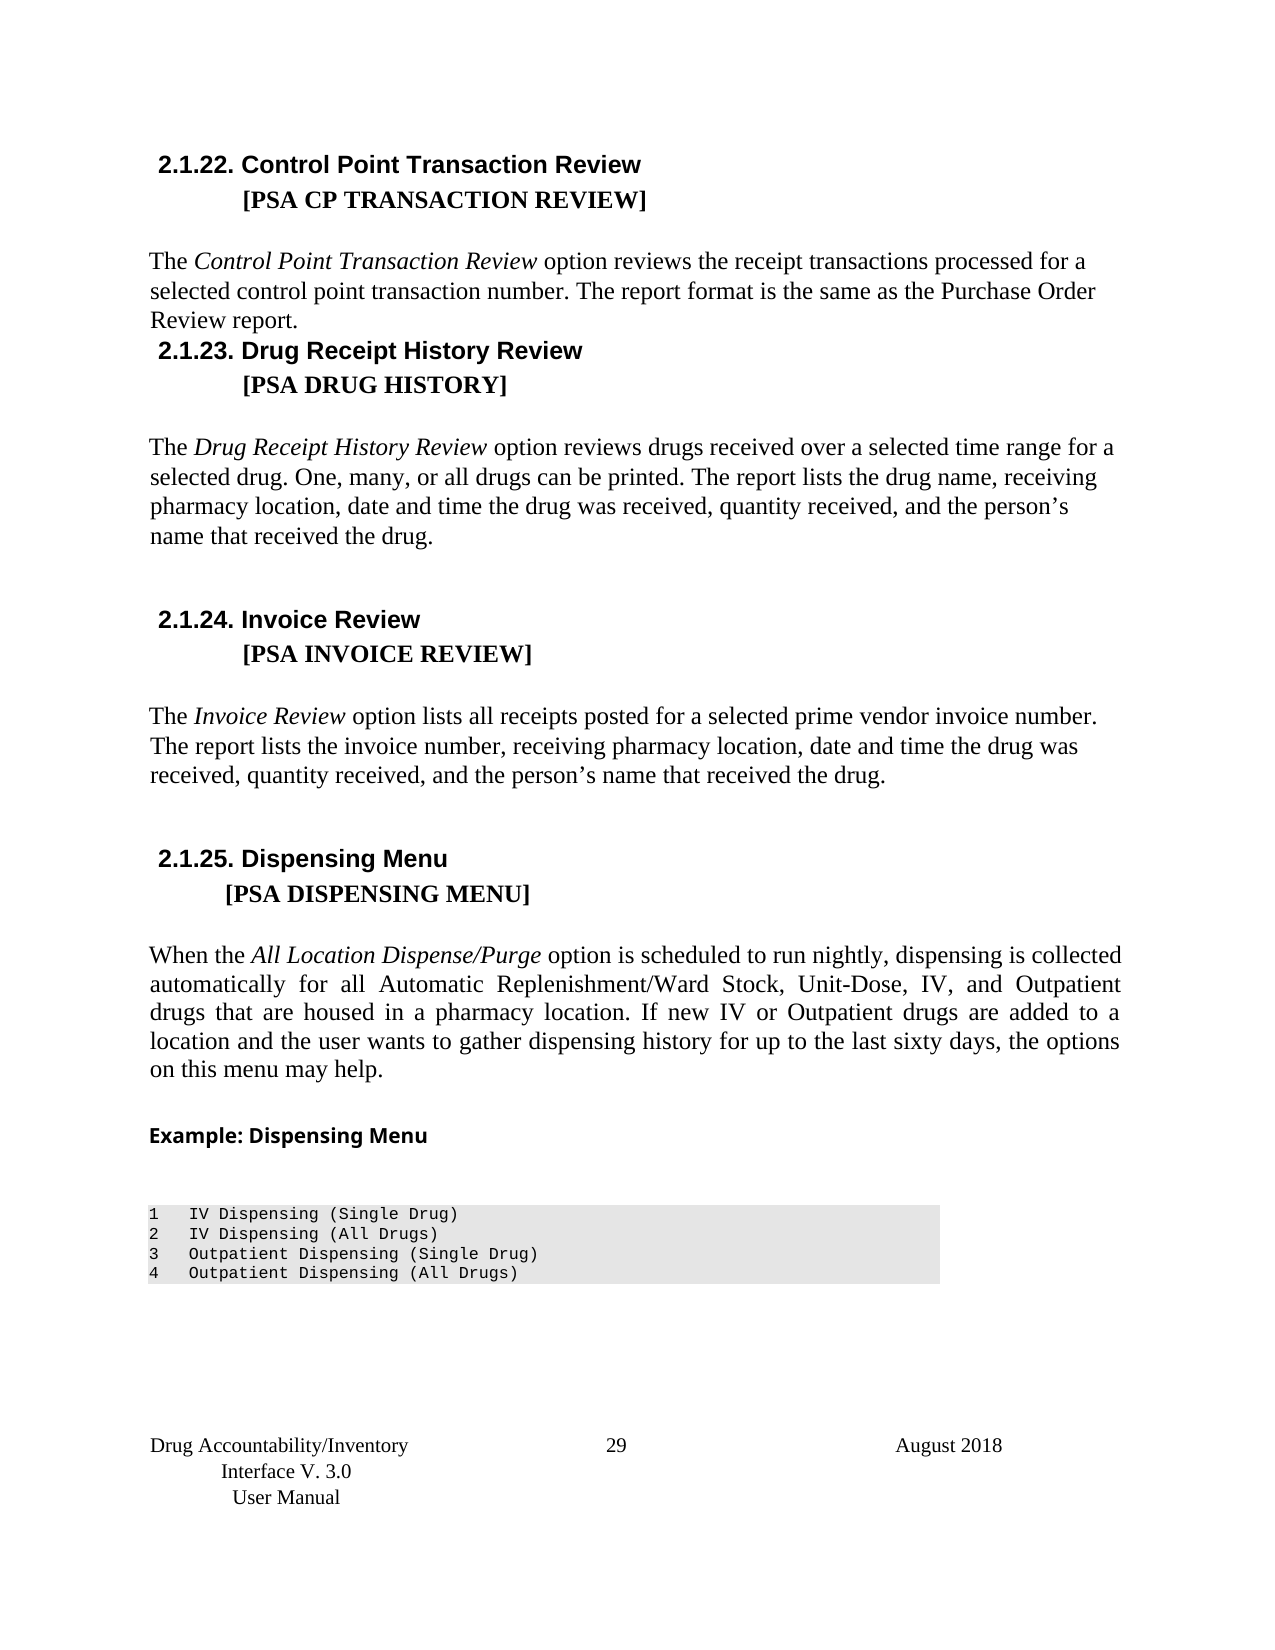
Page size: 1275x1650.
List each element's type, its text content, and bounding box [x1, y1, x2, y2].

subtitle 2.1.22. Control Point Transaction Review [158, 150, 1118, 179]
text [PSA INVOICE REVIEW] [242, 639, 1061, 668]
subtitle 2.1.25. Dispensing Menu [158, 844, 1118, 873]
list Outpatient Dispensing (Single Drug) [148, 1245, 940, 1264]
subtitle 2.1.23. Drug Receipt History Review [158, 336, 1118, 364]
text [PSA DRUG HISTORY] [242, 371, 1061, 399]
text The Control Point Transaction Review option reviews the receipt transactions processed for a selected control point transaction number. The report format is the same as the Purchase Order Review report. [149, 246, 1125, 334]
list Outpatient Dispensing (All Drugs) [148, 1265, 940, 1284]
text When the All Location Dispense/Purge option is scheduled to run nightly, dispensing is collected automatically for all Automatic Replenishment/Ward Stock, Unit-Dose, IV, and Outpatient drugs that are housed in a pharmacy location. If new IV or Outpatient drugs are added to a location and the user wants to gather dispensing history for up to the last sixty days, the options on this menu may help. [148, 941, 1122, 1083]
text [PSA DISPENSING MENU] [225, 879, 1061, 908]
subtitle 2.1.24. Invoice Review [158, 605, 1118, 633]
text The Drug Receipt History Review option reviews drugs received over a selected time range for a selected drug. One, many, or all drugs can be printed. The report lists the drug name, receiving pharmacy location, date and time the drug was received, quantity received, and the person’s name that received the drug. [149, 432, 1125, 550]
list IV Dispensing (Single Drug) [148, 1205, 940, 1224]
text The Invoice Review option lists all receipts posted for a selected prime vendor invoice number. The report lists the invoice number, receiving pharmacy location, date and time the drug was received, quantity received, and the person’s name that received the drug. [149, 701, 1125, 789]
list IV Dispensing (All Drugs) [148, 1225, 940, 1244]
text [PSA CP TRANSACTION REVIEW] [242, 185, 1061, 213]
text Example: Dispensing Menu [148, 1122, 1127, 1150]
